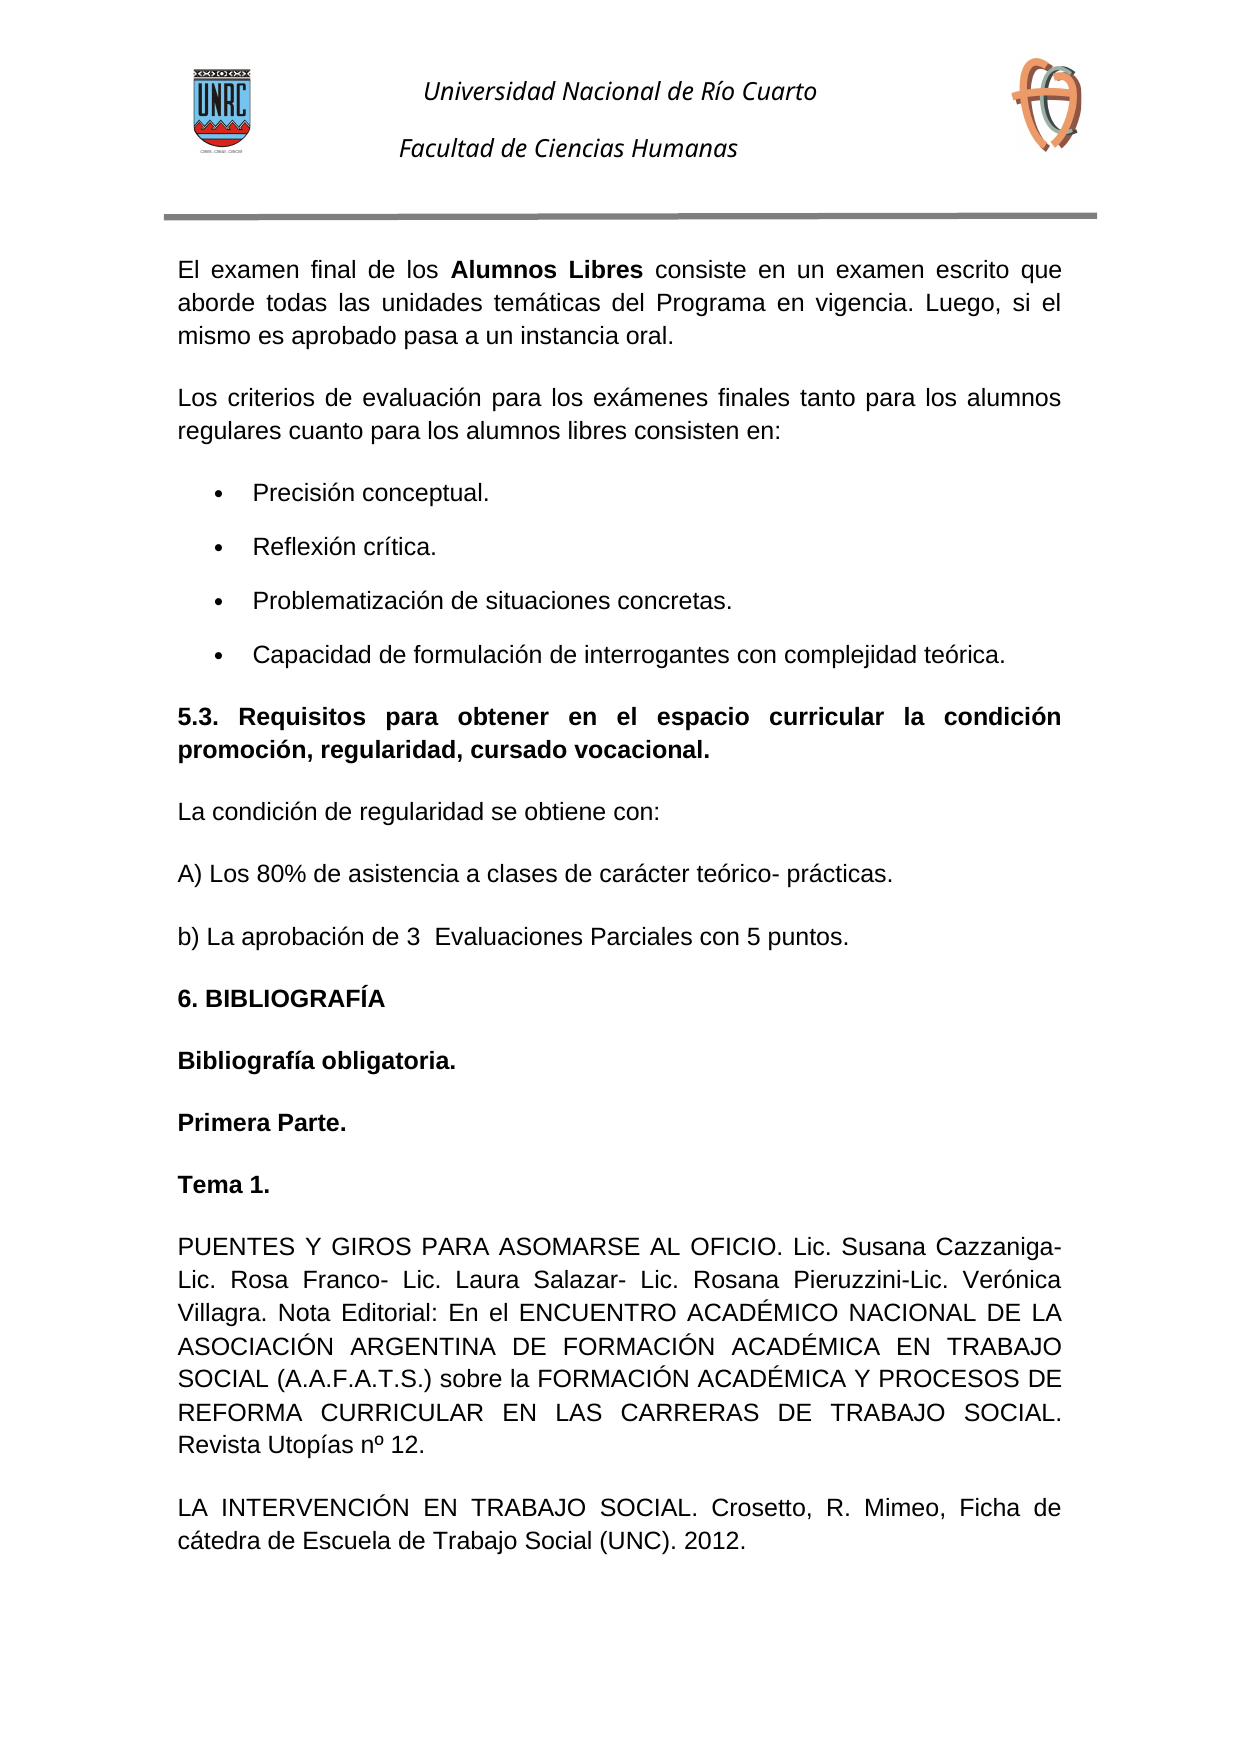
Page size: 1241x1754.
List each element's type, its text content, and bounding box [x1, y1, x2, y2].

text 6. BIBLIOGRAFÍA [177, 984, 1063, 1012]
text A) Los 80% de asistencia a clases de carácter teórico- prácticas. [177, 859, 1063, 888]
text PUENTES Y GIROS PARA ASOMARSE AL OFICIO. Lic. Susana Cazzaniga- Lic. Rosa Franco- Lic. Laura Salazar- Lic. Rosana Pieruzzini-Lic. Verónica Villagra. Nota Editorial: En el ENCUENTRO ACADÉMICO NACIONAL DE LA ASOCIACIÓN ARGENTINA DE FORMACIÓN ACADÉMICA EN TRABAJO SOCIAL (A.A.F.A.T.S.) sobre la FORMACIÓN ACADÉMICA Y PROCESOS DE REFORMA CURRICULAR EN LAS CARRERAS DE TRABAJO SOCIAL. Revista Utopías nº 12. [177, 1232, 1063, 1459]
list Reflexión crítica. [215, 532, 1063, 561]
text Bibliografía obligatoria. [177, 1046, 1063, 1074]
text b) La aprobación de 3 Evaluaciones Parciales con 5 puntos. [177, 921, 1063, 950]
text La condición de regularidad se obtiene con: [177, 797, 1063, 826]
text 5.3. Requisitos para obtener en el espacio curricular la condición promoción, regularidad, cursado vocacional. [177, 702, 1063, 764]
text LA INTERVENCIÓN EN TRABAJO SOCIAL. Crosetto, R. Mimeo, Ficha de cátedra de Escuela de Trabajo Social (UNC). 2012. [177, 1493, 1063, 1554]
list Problematización de situaciones concretas. [215, 586, 1063, 614]
text Los criterios de evaluación para los exámenes finales tanto para los alumnos regulares cuanto para los alumnos libres consisten en: [177, 383, 1063, 445]
picture [193, 69, 251, 153]
text Tema 1. [177, 1170, 1063, 1199]
text El examen final de los Alumnos Libres consiste en un examen escrito que aborde todas las unidades temáticas del Programa en vigencia. Luego, si el mismo es aprobado pasa a un instancia oral. [177, 255, 1063, 349]
text Primera Parte. [177, 1108, 1063, 1137]
picture [1011, 58, 1082, 152]
list Capacidad de formulación de interrogantes con complejidad teórica. [215, 640, 1063, 668]
list Precisión conceptual. [215, 478, 1063, 507]
